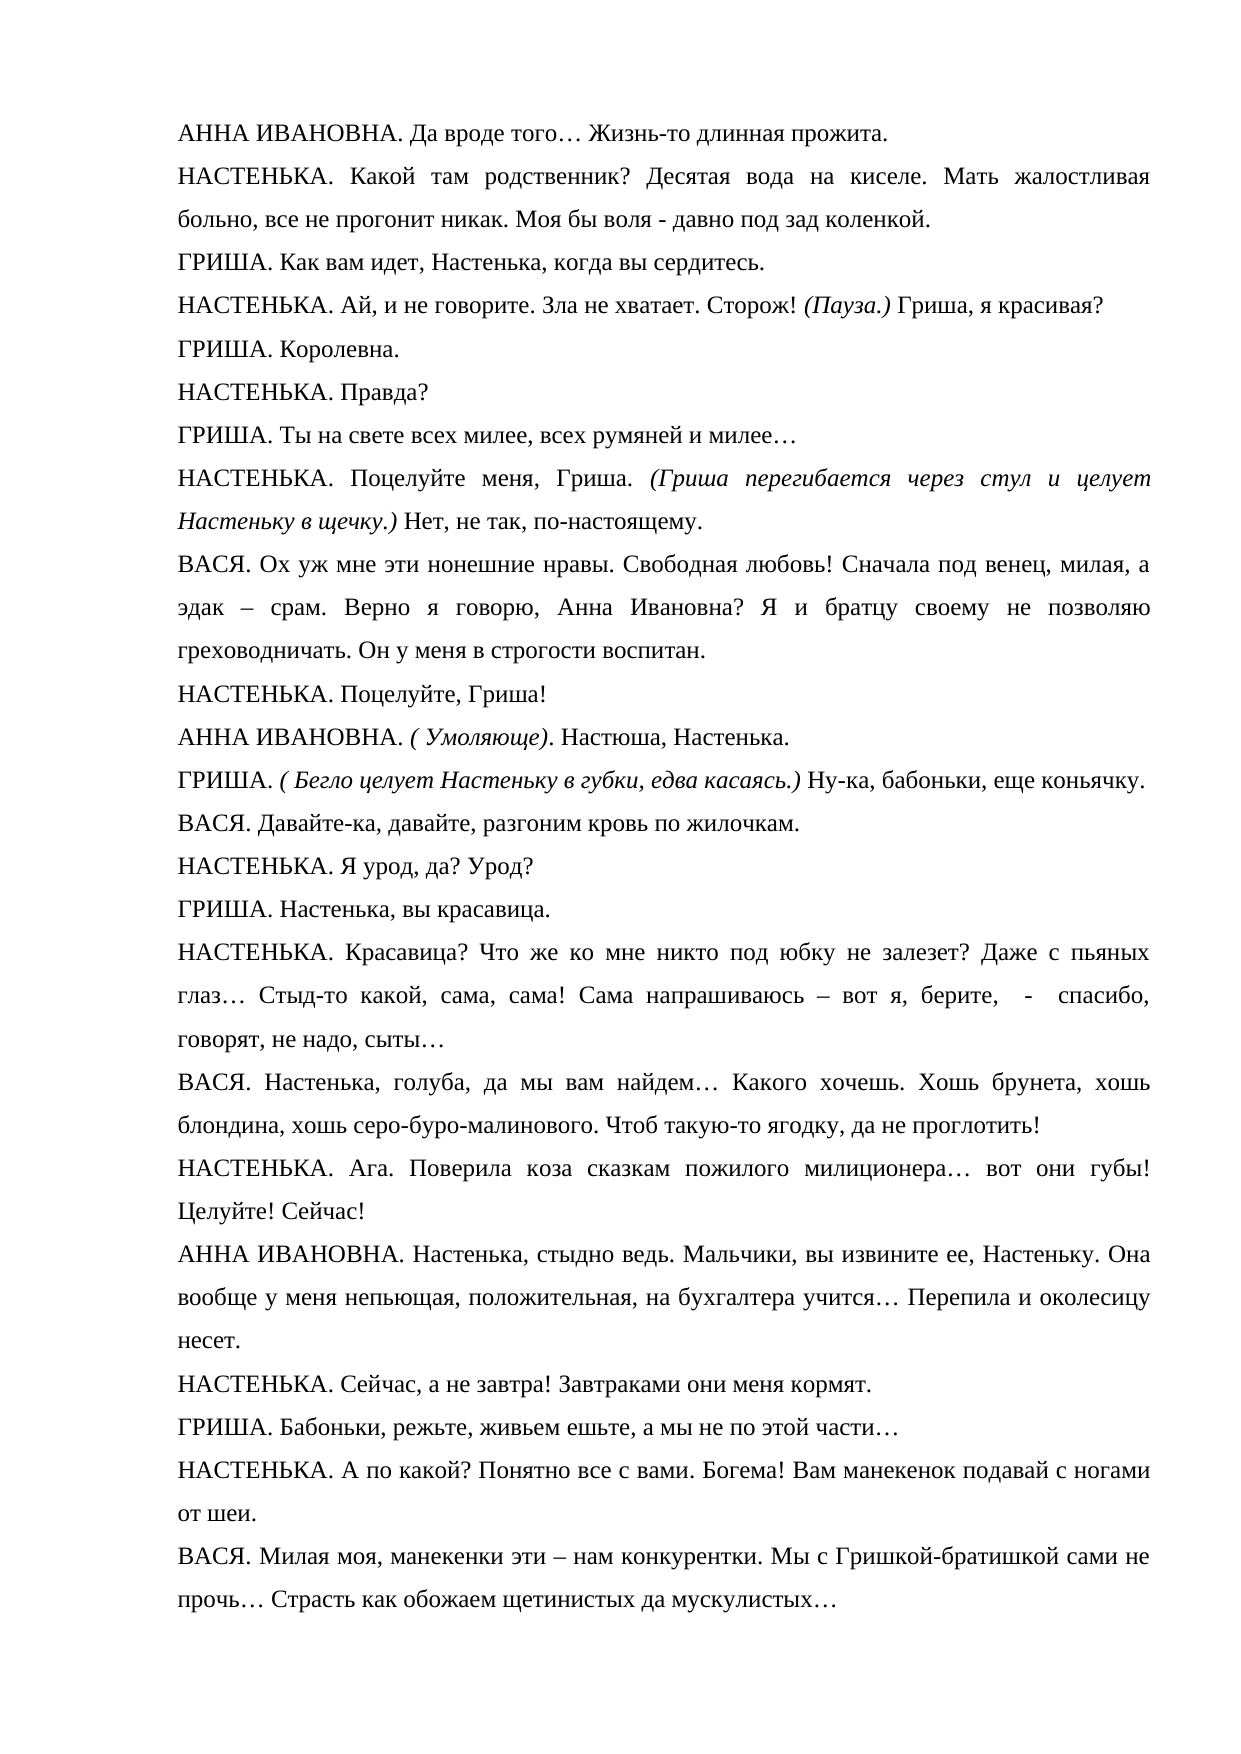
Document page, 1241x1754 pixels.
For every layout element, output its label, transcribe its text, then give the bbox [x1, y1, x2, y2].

text НАСТЕНЬКА. Красавица? Что же ко мне никто под юбку не залезет? Даже с пьяных глаз… Стыд-то какой, сама, сама! Сама напрашиваюсь – вот я, берите, - спасибо, говорят, не надо, сыты… [177, 937, 1152, 1052]
text НАСТЕНЬКА. Какой там родственник? Десятая вода на киселе. Мать жалостливая больно, все не прогонит никак. Моя бы воля - давно под зад коленкой. [177, 161, 1152, 233]
text ГРИША. Бабоньки, режьте, живьем ешьте, а мы не по этой части… [177, 1412, 1152, 1441]
text НАСТЕНЬКА. Я урод, да? Урод? [177, 851, 1152, 880]
text ГРИША. ( Бегло целует Настеньку в губки, едва касаясь.) Ну-ка, бабоньки, еще коньячку. [177, 765, 1152, 794]
text ВАСЯ. Давайте-ка, давайте, разгоним кровь по жилочкам. [177, 808, 1152, 837]
text ГРИША. Как вам идет, Настенька, когда вы сердитесь. [177, 247, 1152, 276]
text ВАСЯ. Настенька, голуба, да мы вам найдем… Какого хочешь. Хошь брунета, хошь блондина, хошь серо-буро-малинового. Чтоб такую-то ягодку, да не проглотить! [177, 1067, 1152, 1139]
text НАСТЕНЬКА. Сейчас, а не завтра! Завтраками они меня кормят. [177, 1369, 1152, 1397]
text ГРИША. Королевна. [177, 334, 1152, 362]
text НАСТЕНЬКА. Ай, и не говорите. Зла не хватает. Сторож! (Пауза.) Гриша, я красивая? [177, 291, 1152, 319]
text ВАСЯ. Милая моя, манекенки эти – нам конкурентки. Мы с Гришкой-братишкой сами не прочь… Страсть как обожаем щетинистых да мускулистых… [177, 1541, 1152, 1613]
text ГРИША. Настенька, вы красавица. [177, 894, 1152, 923]
text НАСТЕНЬКА. Ага. Поверила коза сказкам пожилого милиционера… вот они губы! Целуйте! Сейчас! [177, 1153, 1152, 1225]
text АННА ИВАНОВНА. Да вроде того… Жизнь-то длинная прожита. [177, 118, 1152, 147]
text АННА ИВАНОВНА. ( Умоляюще). Настюша, Настенька. [177, 722, 1152, 751]
text НАСТЕНЬКА. Поцелуйте меня, Гриша. (Гриша перегибается через стул и целует Настеньку в щечку.) Нет, не так, по-настоящему. [177, 463, 1152, 535]
text ВАСЯ. Ох уж мне эти нонешние нравы. Свободная любовь! Сначала под венец, милая, а эдак – срам. Верно я говорю, Анна Ивановна? Я и братцу своему не позволяю греховодничать. Он у меня в строгости воспитан. [177, 549, 1152, 664]
text НАСТЕНЬКА. Поцелуйте, Гриша! [177, 679, 1152, 707]
text ГРИША. Ты на свете всех милее, всех румяней и милее… [177, 420, 1152, 449]
text НАСТЕНЬКА. А по какой? Понятно все с вами. Богема! Вам манекенок подавай с ногами от шеи. [177, 1455, 1152, 1527]
text АННА ИВАНОВНА. Настенька, стыдно ведь. Мальчики, вы извините ее, Настеньку. Она вообще у меня непьющая, положительная, на бухгалтера учится… Перепила и околесицу несет. [177, 1239, 1152, 1354]
text НАСТЕНЬКА. Правда? [177, 377, 1152, 406]
